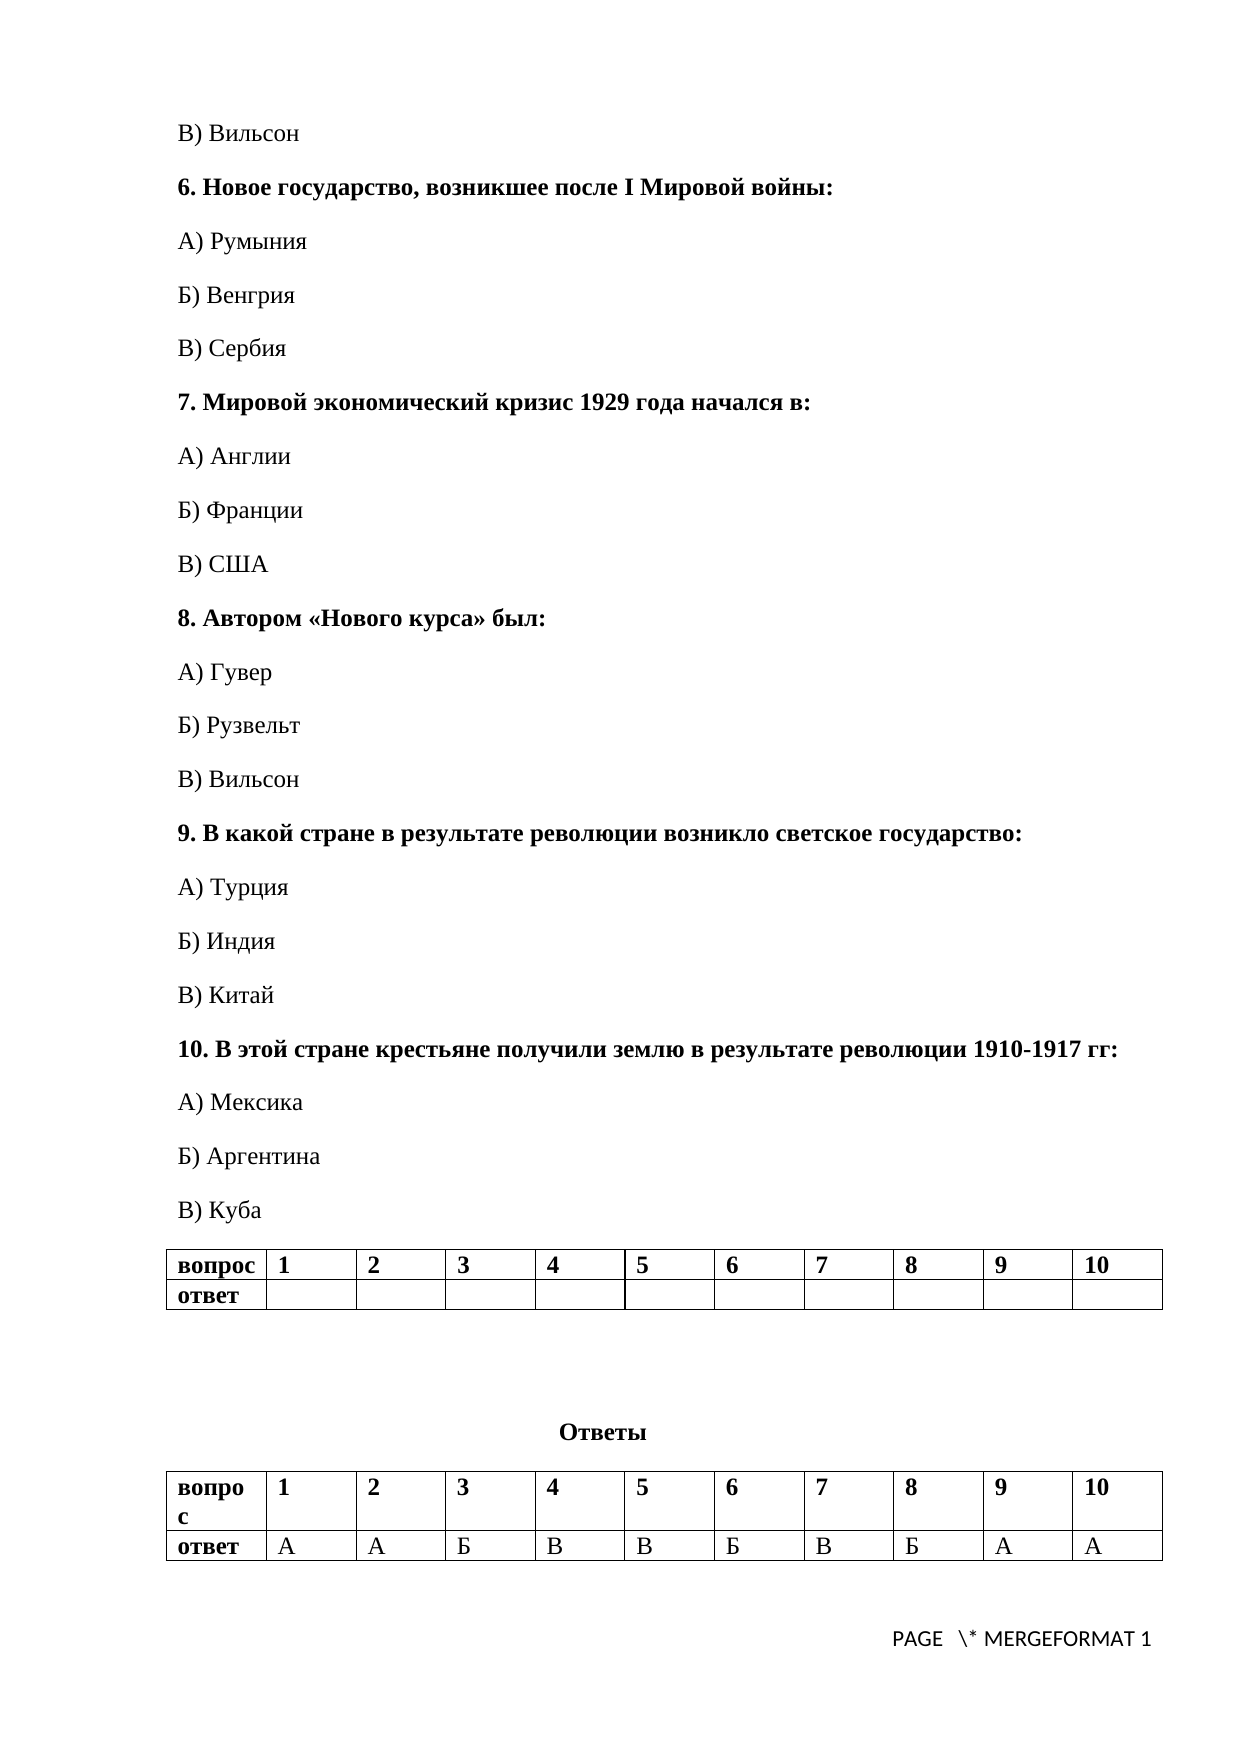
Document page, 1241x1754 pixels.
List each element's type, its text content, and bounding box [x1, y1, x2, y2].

table_cell Б [446, 1531, 535, 1559]
text 10. В этой стране крестьяне получили землю в результате революции 1910-1917 гг: [177, 1034, 1152, 1062]
table_cell В [536, 1531, 624, 1559]
text А) Англии [177, 441, 1152, 470]
table_header 4 [536, 1472, 624, 1530]
text В) Сербия [177, 333, 1152, 362]
table_cell [715, 1280, 804, 1309]
text А) Мексика [177, 1087, 1152, 1116]
table_header 1 [267, 1250, 356, 1279]
text 8. Автором «Нового курса» был: [177, 603, 1152, 632]
table_header 3 [446, 1250, 535, 1279]
table_header 4 [536, 1250, 624, 1279]
table_header вопрос [167, 1472, 266, 1530]
table_cell [1073, 1280, 1162, 1309]
text 6. Новое государство, возникшее после I Мировой войны: [177, 172, 1152, 201]
table_header 7 [805, 1472, 893, 1530]
text Б) Рузвельт [177, 711, 1152, 739]
table_cell А [267, 1531, 356, 1559]
table_cell Б [894, 1531, 983, 1559]
table_cell [536, 1280, 624, 1309]
table_header 9 [984, 1472, 1072, 1530]
table_cell [626, 1280, 714, 1309]
table_cell [894, 1280, 983, 1309]
text В) США [177, 549, 1152, 578]
table_header 2 [357, 1472, 445, 1530]
table_header 6 [715, 1250, 804, 1279]
table_header вопрос [167, 1250, 266, 1279]
table_cell В [625, 1531, 714, 1559]
table_header 1 [267, 1472, 356, 1530]
table_cell Б [715, 1531, 804, 1559]
table_cell [357, 1280, 445, 1309]
table_cell [805, 1280, 893, 1309]
table_header 10 [1073, 1250, 1162, 1279]
text В) Вильсон [177, 764, 1152, 793]
table_header 7 [805, 1250, 893, 1279]
text Б) Индия [177, 926, 1152, 955]
table_header 5 [626, 1250, 714, 1279]
table_header 8 [894, 1472, 983, 1530]
table_header 9 [984, 1250, 1072, 1279]
table_cell В [805, 1531, 893, 1559]
text А) Гувер [177, 657, 1152, 685]
table_header 3 [446, 1472, 535, 1530]
text 9. В какой стране в результате революции возникло светское государство: [177, 818, 1152, 847]
table_cell ответ [167, 1280, 266, 1309]
text Б) Аргентина [177, 1141, 1152, 1170]
table_cell ответ [167, 1531, 266, 1559]
table_cell [267, 1280, 356, 1309]
table_cell А [357, 1531, 445, 1559]
table_cell [446, 1280, 535, 1309]
table_cell А [1073, 1531, 1162, 1559]
table_header 5 [625, 1472, 714, 1530]
text В) Китай [177, 980, 1152, 1008]
table_cell [984, 1280, 1072, 1309]
text 7. Мировой экономический кризис 1929 года начался в: [177, 387, 1152, 416]
table_header 6 [715, 1472, 804, 1530]
text Б) Венгрия [177, 280, 1152, 308]
table_header 2 [357, 1250, 445, 1279]
table_header 10 [1073, 1472, 1162, 1530]
text Ответы [177, 1417, 1152, 1446]
text А) Турция [177, 872, 1152, 901]
table_cell А [984, 1531, 1072, 1559]
text А) Румыния [177, 226, 1152, 254]
table_header 8 [894, 1250, 983, 1279]
text В) Вильсон [177, 118, 1152, 147]
text Б) Франции [177, 495, 1152, 524]
text В) Куба [177, 1195, 1152, 1224]
